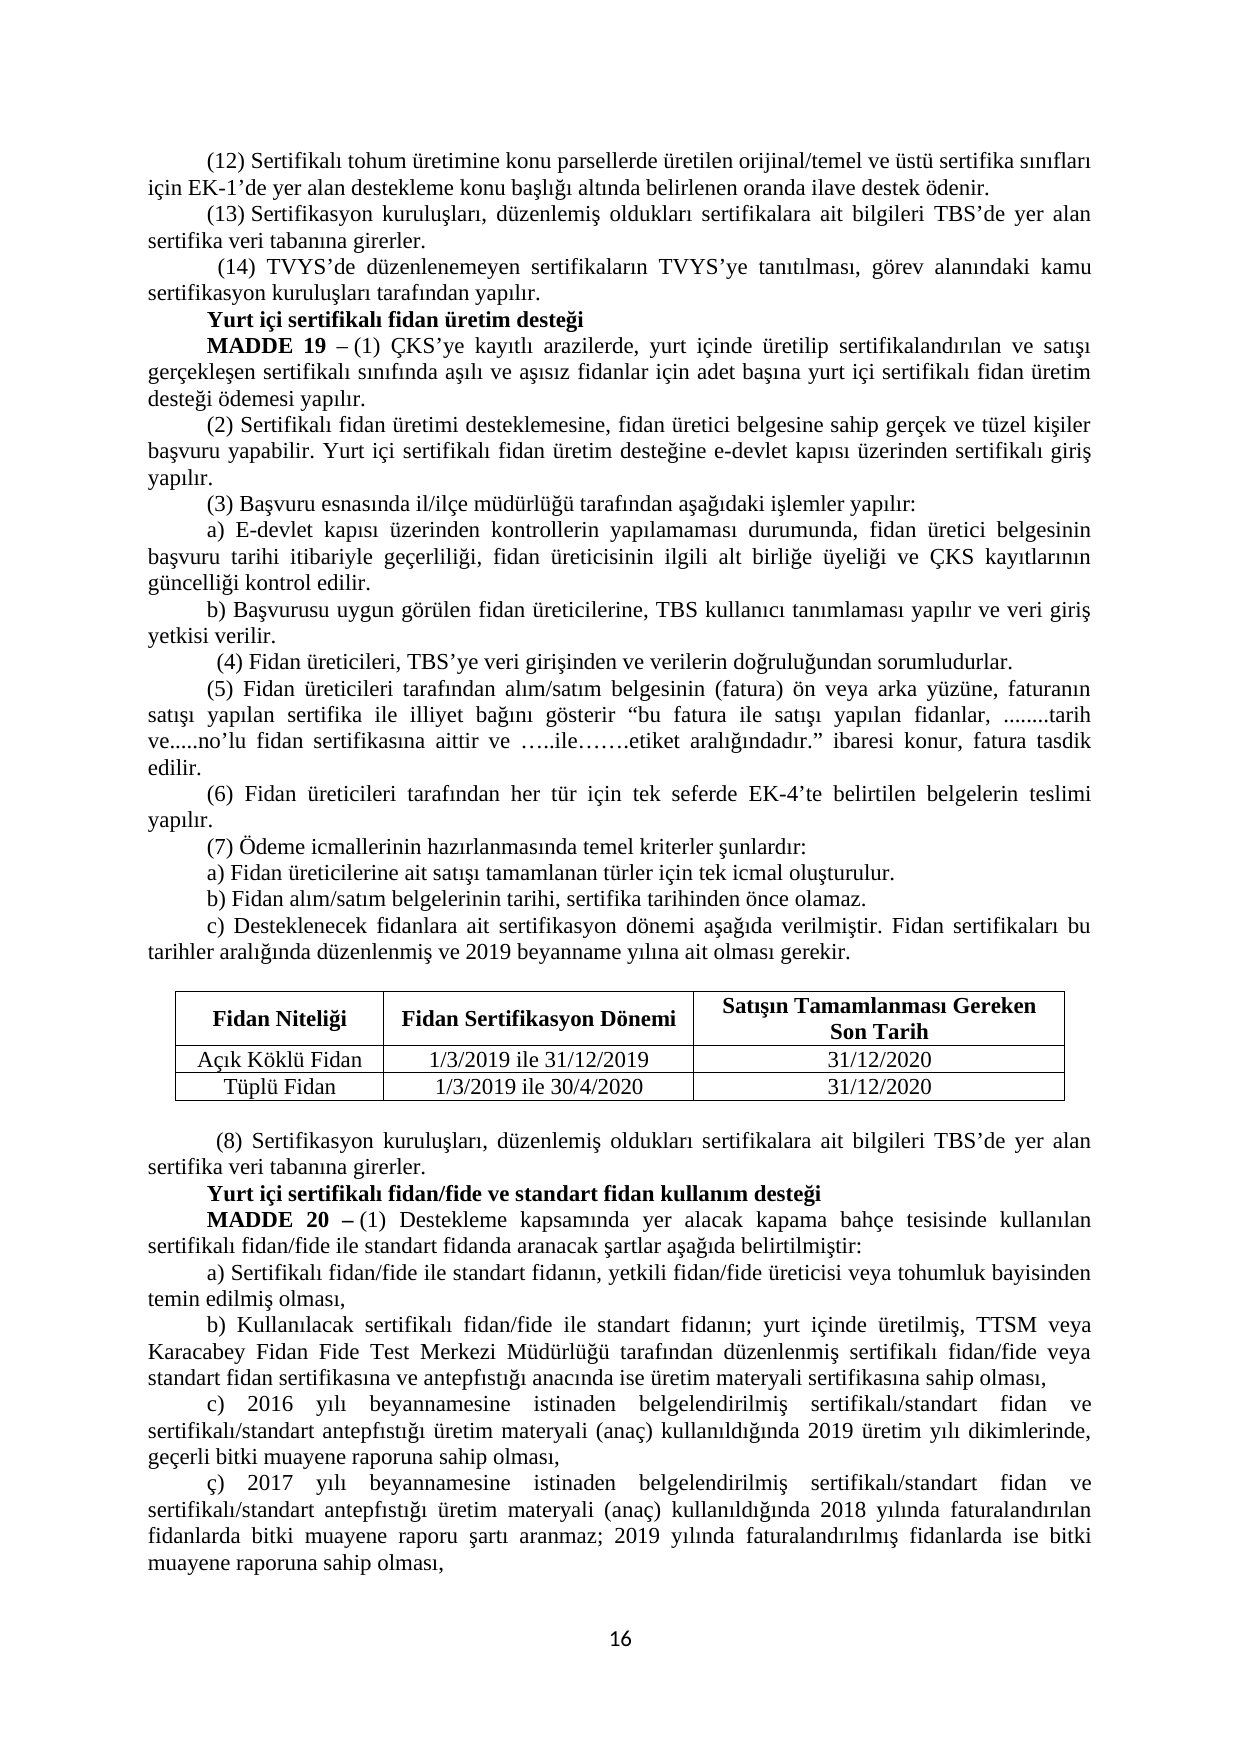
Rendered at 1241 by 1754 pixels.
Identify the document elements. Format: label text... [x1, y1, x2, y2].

table_cell 1/3/2019 ile 31/12/2019 [384, 1046, 693, 1072]
text Yurt içi sertifikalı fidan üretim desteği [148, 306, 1093, 332]
text b) Başvurusu uygun görülen fidan üreticilerine, TBS kullanıcı tanımlaması yapılır ve veri giriş yetkisi verilir. [148, 596, 1093, 648]
text (4) Fidan üreticileri, TBS’ye veri girişinden ve verilerin doğruluğundan sorumludurlar. [148, 648, 1093, 675]
text (5) Fidan üreticileri tarafından alım/satım belgesinin (fatura) ön veya arka yüzüne, faturanın satışı yapılan sertifika ile illiyet bağını gösterir “bu fatura ile satışı yapılan fidanlar, ........tarih ve.....no’lu fidan sertifikasına aittir ve …..ile…….etiket aralığındadır.” ibaresi konur, fatura tasdik edilir. [148, 675, 1093, 780]
table_header Fidan Sertifikasyon Dönemi [384, 992, 693, 1045]
text c) 2016 yılı beyannamesine istinaden belgelendirilmiş sertifikalı/standart fidan ve sertifikalı/standart antepfıstığı üretim materyali (anaç) kullanıldığında 2019 üretim yılı dikimlerinde, geçerli bitki muayene raporuna sahip olması, [148, 1390, 1093, 1469]
text b) Kullanılacak sertifikalı fidan/fide ile standart fidanın; yurt içinde üretilmiş, TTSM veya Karacabey Fidan Fide Test Merkezi Müdürlüğü tarafından düzenlenmiş sertifikalı fidan/fide veya standart fidan sertifikasına ve antepfıstığı anacında ise üretim materyali sertifikasına sahip olması, [148, 1311, 1093, 1390]
text (3) Başvuru esnasında il/ilçe müdürlüğü tarafından aşağıdaki işlemler yapılır: [148, 490, 1093, 517]
table_cell 1/3/2019 ile 30/4/2020 [384, 1073, 693, 1099]
text (6) Fidan üreticileri tarafından her tür için tek seferde EK-4’te belirtilen belgelerin teslimi yapılır. [148, 780, 1093, 833]
table_cell 31/12/2020 [694, 1073, 1064, 1099]
text a) Sertifikalı fidan/fide ile standart fidanın, yetkili fidan/fide üreticisi veya tohumluk bayisinden temin edilmiş olması, [148, 1259, 1093, 1311]
text ç) 2017 yılı beyannamesine istinaden belgelendirilmiş sertifikalı/standart fidan ve sertifikalı/standart antepfıstığı üretim materyali (anaç) kullanıldığında 2018 yılında faturalandırılan fidanlarda bitki muayene raporu şartı aranmaz; 2019 yılında faturalandırılmış fidanlarda ise bitki muayene raporuna sahip olması, [148, 1469, 1093, 1575]
text (13) Sertifikasyon kuruluşları, düzenlemiş oldukları sertifikalara ait bilgileri TBS’de yer alan sertifika veri tabanına girerler. [148, 200, 1093, 253]
text (7) Ödeme icmallerinin hazırlanmasında temel kriterler şunlardır: [148, 833, 1093, 859]
table_cell Açık Köklü Fidan [176, 1046, 383, 1072]
text MADDE 20 – (1) Destekleme kapsamında yer alacak kapama bahçe tesisinde kullanılan sertifikalı fidan/fide ile standart fidanda aranacak şartlar aşağıda belirtilmiştir: [148, 1206, 1093, 1259]
text c) Desteklenecek fidanlara ait sertifikasyon dönemi aşağıda verilmiştir. Fidan sertifikaları bu tarihler aralığında düzenlenmiş ve 2019 beyanname yılına ait olması gerekir. [148, 912, 1093, 964]
table_header Satışın Tamamlanması Gereken Son Tarih [694, 992, 1064, 1045]
text (14) TVYS’de düzenlenemeyen sertifikaların TVYS’ye tanıtılması, görev alanındaki kamu sertifikasyon kuruluşları tarafından yapılır. [148, 253, 1093, 306]
text (8) Sertifikasyon kuruluşları, düzenlemiş oldukları sertifikalara ait bilgileri TBS’de yer alan sertifika veri tabanına girerler. [148, 1127, 1093, 1179]
table_header Fidan Niteliği [176, 992, 383, 1045]
table_cell Tüplü Fidan [176, 1073, 383, 1099]
text (12) Sertifikalı tohum üretimine konu parsellerde üretilen orijinal/temel ve üstü sertifika sınıfları için EK-1’de yer alan destekleme konu başlığı altında belirlenen oranda ilave destek ödenir. [148, 148, 1093, 200]
text MADDE 19 – (1) ÇKS’ye kayıtlı arazilerde, yurt içinde üretilip sertifikalandırılan ve satışı gerçekleşen sertifikalı sınıfında aşılı ve aşısız fidanlar için adet başına yurt içi sertifikalı fidan üretim desteği ödemesi yapılır. [148, 332, 1093, 411]
text a) E-devlet kapısı üzerinden kontrollerin yapılamaması durumunda, fidan üretici belgesinin başvuru tarihi itibariyle geçerliliği, fidan üreticisinin ilgili alt birliğe üyeliği ve ÇKS kayıtlarının güncelliği kontrol edilir. [148, 517, 1093, 596]
text (2) Sertifikalı fidan üretimi desteklemesine, fidan üretici belgesine sahip gerçek ve tüzel kişiler başvuru yapabilir. Yurt içi sertifikalı fidan üretim desteğine e-devlet kapısı üzerinden sertifikalı giriş yapılır. [148, 411, 1093, 490]
text b) Fidan alım/satım belgelerinin tarihi, sertifika tarihinden önce olamaz. [148, 886, 1093, 912]
text Yurt içi sertifikalı fidan/fide ve standart fidan kullanım desteği [148, 1179, 1093, 1206]
table_cell 31/12/2020 [694, 1046, 1064, 1072]
text a) Fidan üreticilerine ait satışı tamamlanan türler için tek icmal oluşturulur. [148, 859, 1093, 886]
